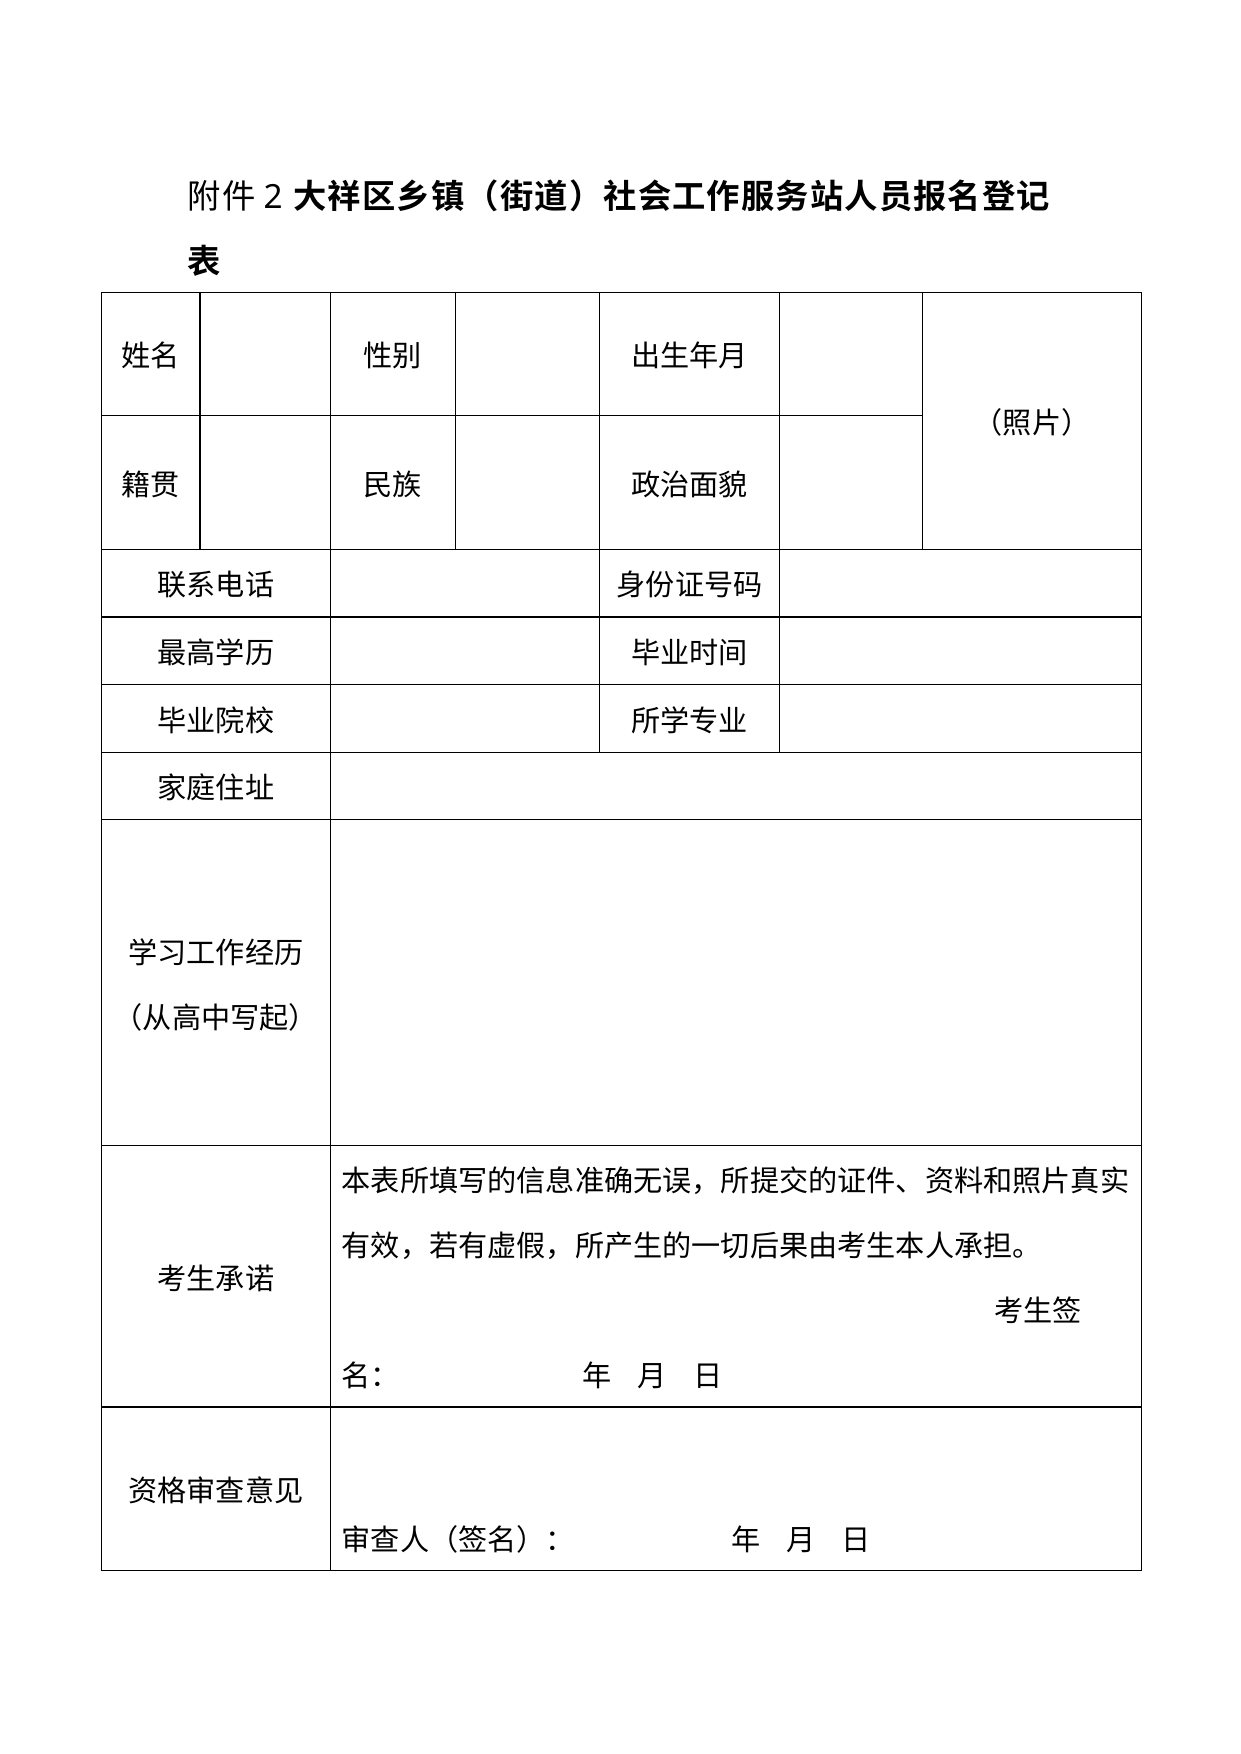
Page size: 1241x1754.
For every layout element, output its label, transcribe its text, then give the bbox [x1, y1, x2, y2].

text 附件2 大祥区乡镇（街道）社会工作服务站人员报名登记表 [187, 162, 1053, 292]
table_header [201, 293, 330, 415]
table_cell 审查人（签名）： 年 月 日 [331, 1408, 1141, 1570]
table_cell 籍贯 [102, 416, 199, 549]
table_cell [331, 685, 599, 752]
table_cell [456, 416, 599, 549]
table_cell 毕业院校 [102, 685, 330, 752]
table_cell 本表所填写的信息准确无误，所提交的证件、资料和照片真实有效，若有虚假，所产生的一切后果由考生本人承担。 考生签名： 年 月 日 [331, 1146, 1141, 1406]
table_cell [780, 685, 1141, 752]
table_cell 政治面貌 [600, 416, 779, 549]
table_cell 最高学历 [102, 618, 330, 684]
table_cell 民族 [331, 416, 455, 549]
table_cell [331, 618, 599, 684]
table_cell 联系电话 [102, 550, 330, 616]
table_header （照片） [923, 293, 1141, 549]
table_header 性别 [331, 293, 455, 415]
table_cell 考生承诺 [102, 1146, 330, 1406]
table_cell [201, 416, 330, 549]
table_header 姓名 [102, 293, 199, 415]
table_cell 家庭住址 [102, 753, 330, 819]
table_cell 资格审查意见 [102, 1408, 330, 1570]
table_cell [780, 416, 922, 549]
table_header [456, 293, 599, 415]
table_cell 所学专业 [600, 685, 779, 752]
table_cell [331, 820, 1141, 1145]
table_cell 学习工作经历（从高中写起） [102, 820, 330, 1145]
table_header [780, 293, 922, 415]
table_header 出生年月 [600, 293, 779, 415]
table_cell 毕业时间 [600, 618, 779, 684]
table_cell [780, 550, 1141, 616]
table_cell [331, 550, 599, 616]
table_cell 身份证号码 [600, 550, 779, 616]
table_cell [331, 753, 1141, 819]
table_cell [780, 618, 1141, 684]
